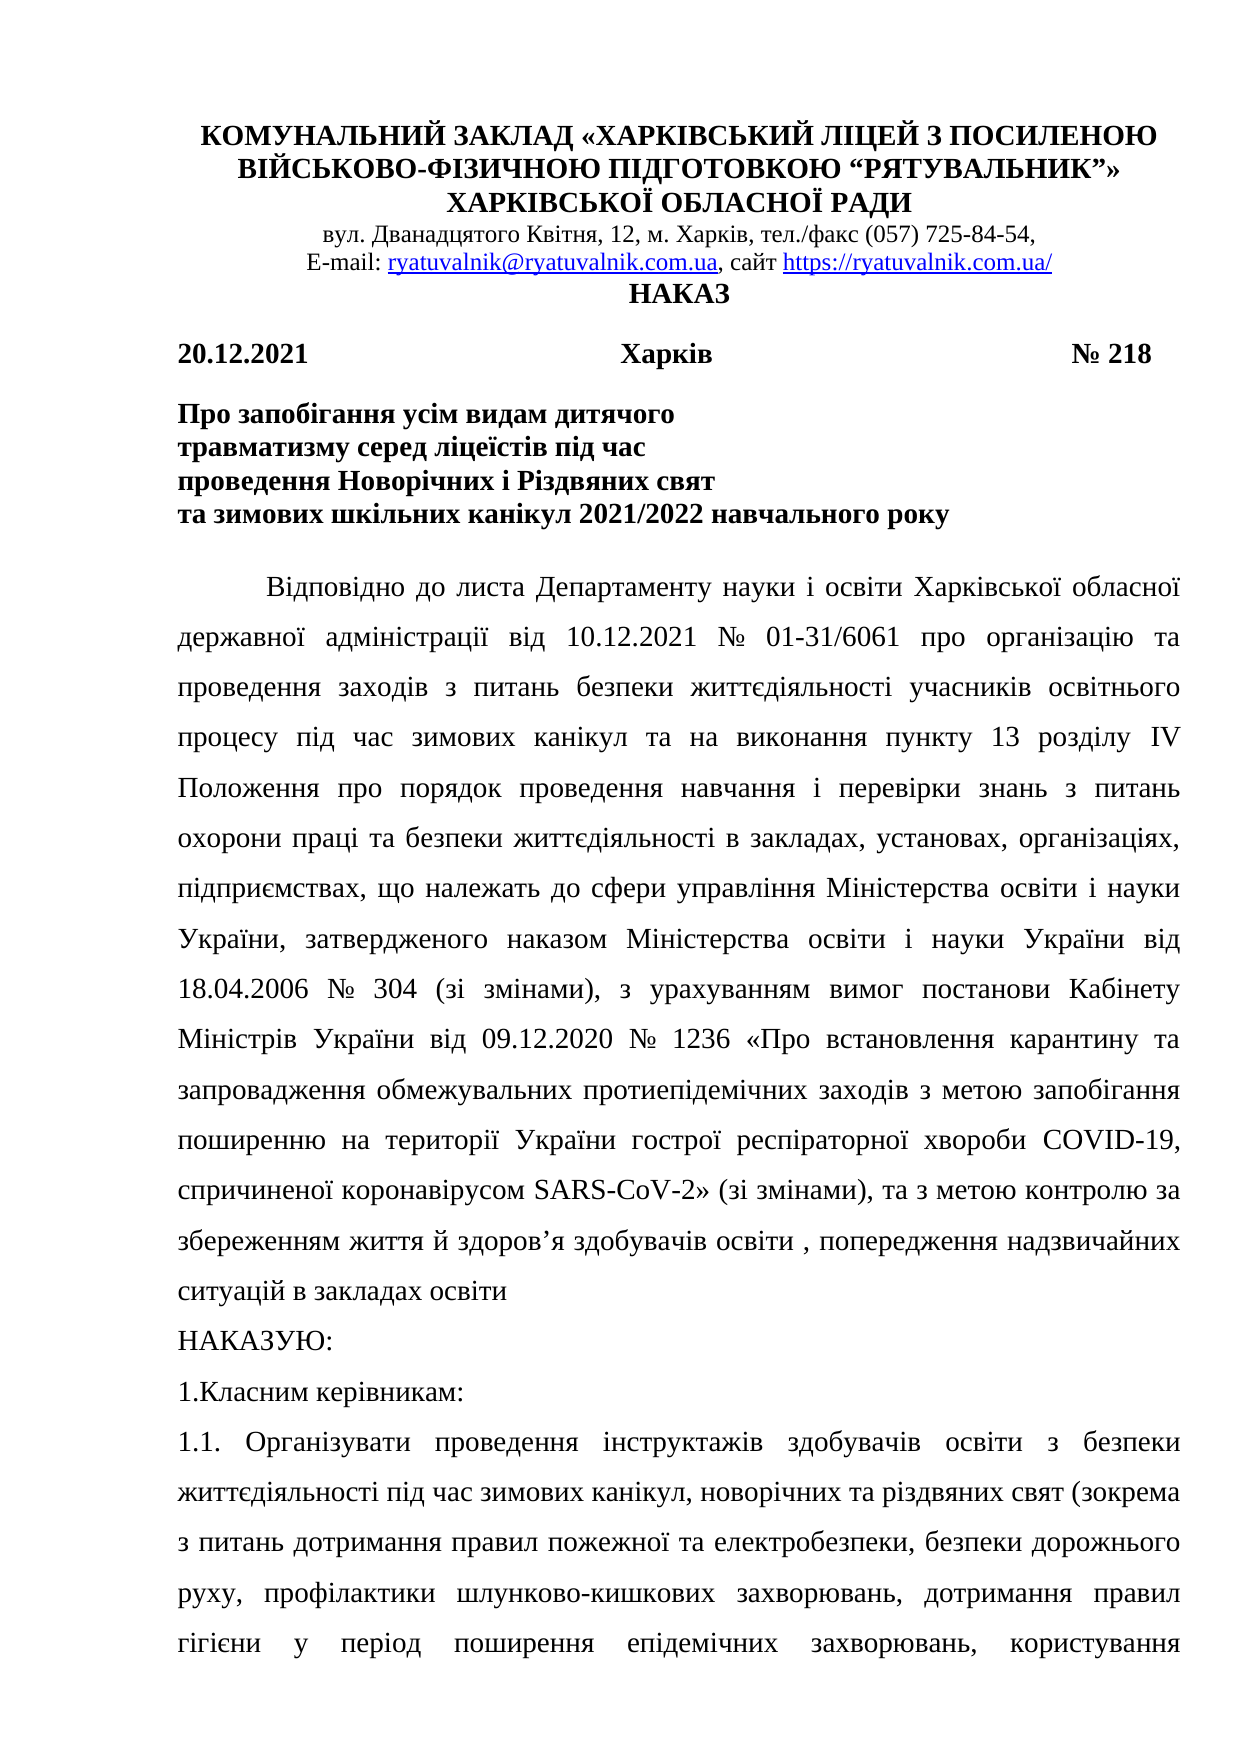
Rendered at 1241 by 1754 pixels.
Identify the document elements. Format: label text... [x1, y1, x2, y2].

text вул. Дванадцятого Квітня, 12, м. Харків, тел./факс (057) 725-84-54, [177, 219, 1181, 247]
text НАКАЗУЮ: [177, 1323, 1181, 1357]
text КОМУНАЛЬНИЙ ЗАКЛАД «ХАРКІВСЬКИЙ ЛІЦЕЙ З ПОСИЛЕНОЮ ВІЙСЬКОВО-ФІЗИЧНОЮ ПІДГОТОВКОЮ “РЯТУВАЛЬНИК”» [177, 118, 1181, 185]
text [177, 1424, 1181, 1659]
text E-mail: ryatuvalnik@ryatuvalnik.com.ua, сайт https://ryatuvalnik.com.ua/ [177, 247, 1181, 276]
table_header 20.12.2021 [167, 337, 499, 395]
text травматизму серед ліцеїстів під час [177, 429, 1181, 463]
text та зимових шкільних канікул 2021/2022 навчального року [177, 497, 1181, 530]
text Про запобігання усім видам дитячого [177, 396, 1181, 429]
text проведення Новорічних і Різдвяних свят [177, 463, 1181, 497]
text ХАРКІВСЬКОЇ ОБЛАСНОЇ РАДИ [177, 185, 1181, 219]
text Відповідно до листа Департаменту науки і освіти Харківської обласної державної адміністрації від 10.12.2021 № 01-31/6061 про організацію та проведення заходів з питань безпеки життєдіяльності учасників освітнього процесу під час зимових канікул та на виконання пункту 13 розділу IV Положення про порядок проведення навчання і перевірки знань з питань охорони праці та безпеки життєдіяльності в закладах, установах, організаціях, підприємствах, що належать до сфери управління Міністерства освіти і науки України, затвердженого наказом Міністерства освіти і науки України від 18.04.2006 № 304 (зі змінами), з урахуванням вимог постанови Кабінету Міністрів України від 09.12.2020 № 1236 «Про встановлення карантину та запровадження обмежувальних протиепідемічних заходів з метою запобігання поширенню на території України гострої респіраторної хвороби COVID-19, спричиненої коронавірусом SARS-CoV-2» (зі змінами), та з метою контролю за збереженням життя й здоров’я здобувачів освіти , попередження надзвичайних ситуацій в закладах освіти [177, 569, 1181, 1307]
table_header Харків [501, 337, 832, 395]
table_header № 218 [833, 337, 1162, 395]
text 1.Класним керівникам: [177, 1374, 1181, 1407]
text НАКАЗ [177, 276, 1181, 310]
